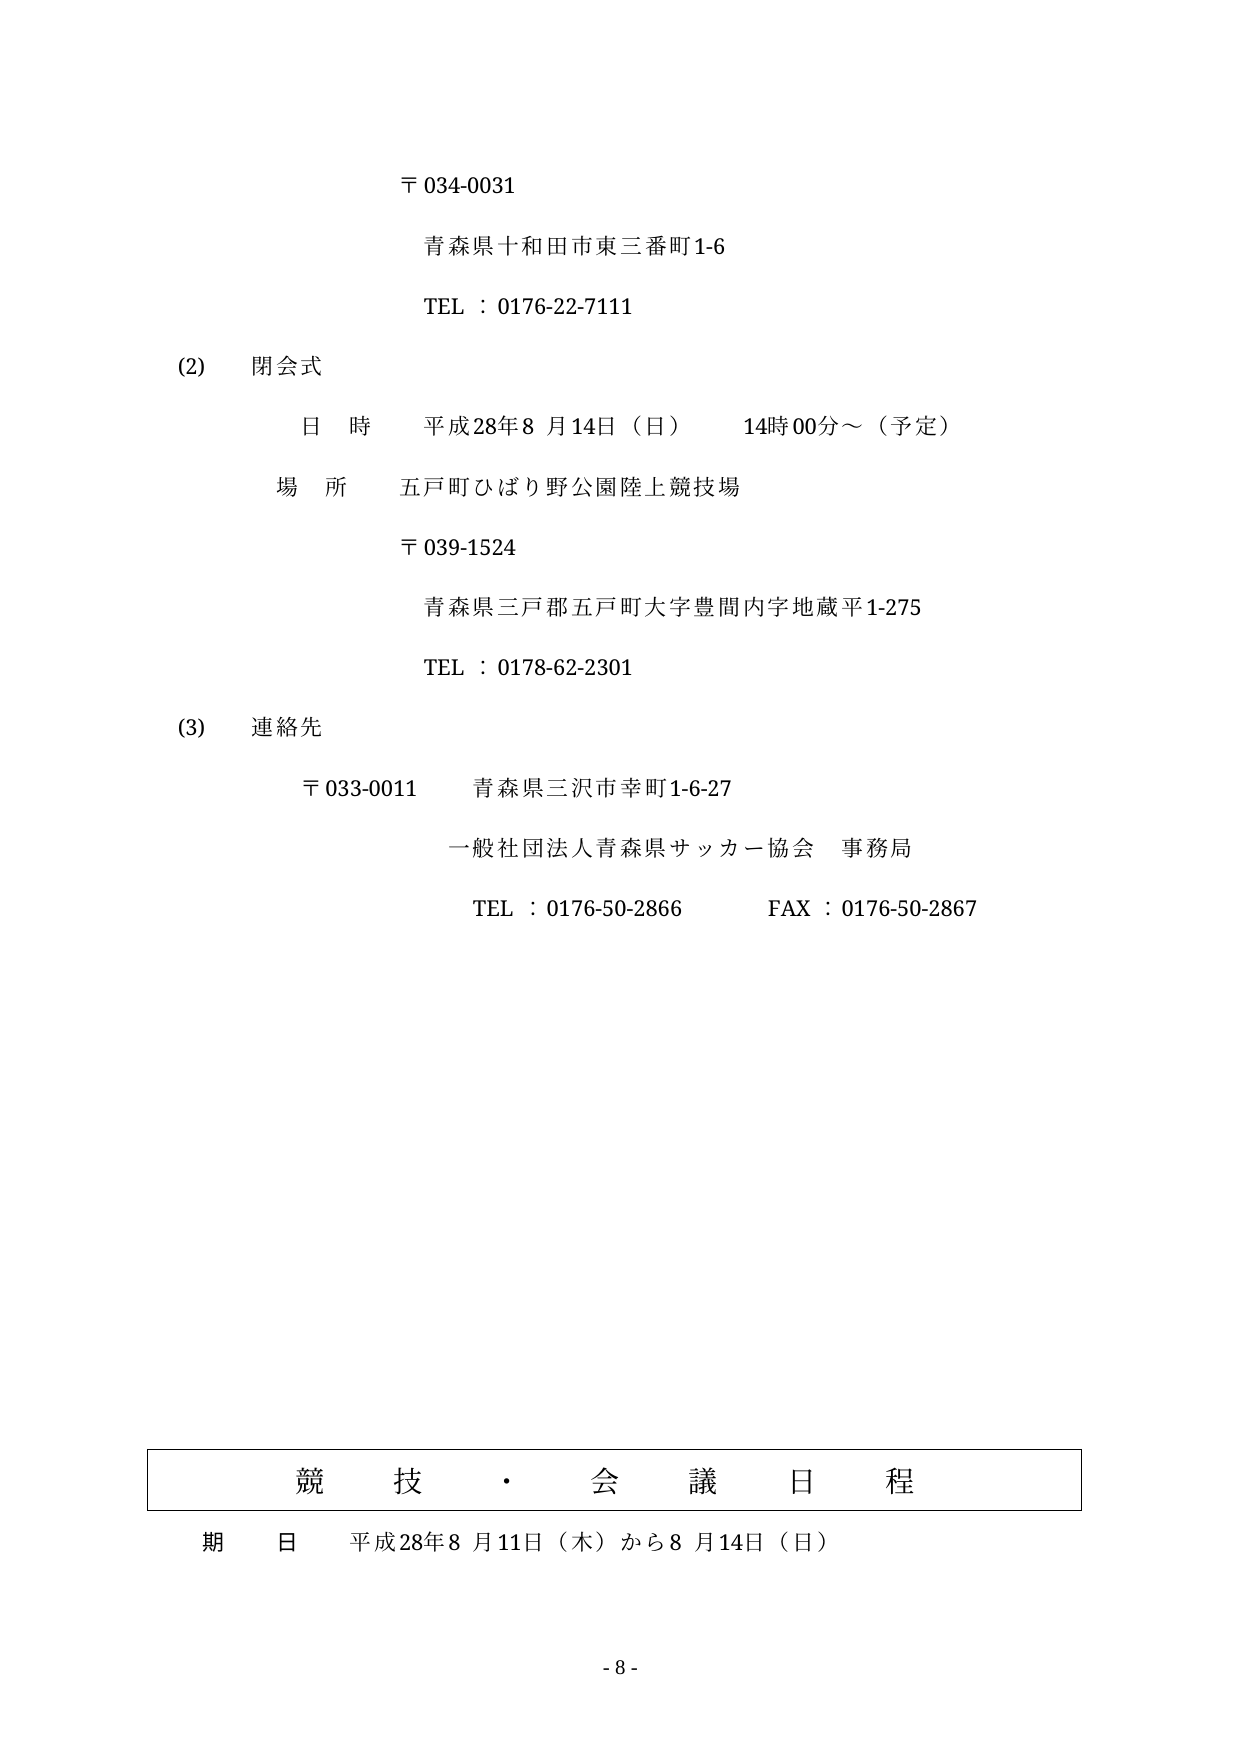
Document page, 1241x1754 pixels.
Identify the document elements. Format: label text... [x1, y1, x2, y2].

text TEL：0178-62-2301 [153, 636, 1087, 696]
text 一般社団法人青森県サッカー協会 事務局 [153, 817, 1087, 877]
table_header 競 技 ・ 会 議 日 程 [148, 1450, 1081, 1510]
text 青森県三戸郡五戸町大字豊間内字地蔵平1-275 [153, 576, 1087, 636]
text TEL：0176-50-2866 FAX：0176-50-2867 [153, 877, 1087, 937]
text 〒034-0031 [153, 154, 1087, 215]
text TEL：0176-22-7111 [153, 275, 1087, 335]
text 青森県十和田市東三番町1-6 [153, 215, 1087, 275]
text 日 時 平成28年8月14日（日） 14時00分～（予定） [153, 395, 1087, 456]
text 場 所 五戸町ひばり野公園陸上競技場 [153, 456, 1087, 516]
text (2) 閉会式 [153, 335, 1087, 395]
text 〒039-1524 [153, 516, 1087, 576]
text 期 日 平成28年8月11日（木）から8月14日（日） [153, 1511, 1087, 1571]
text (3) 連絡先 [153, 696, 1087, 757]
text 〒033-0011 青森県三沢市幸町1-6-27 [153, 757, 1087, 817]
